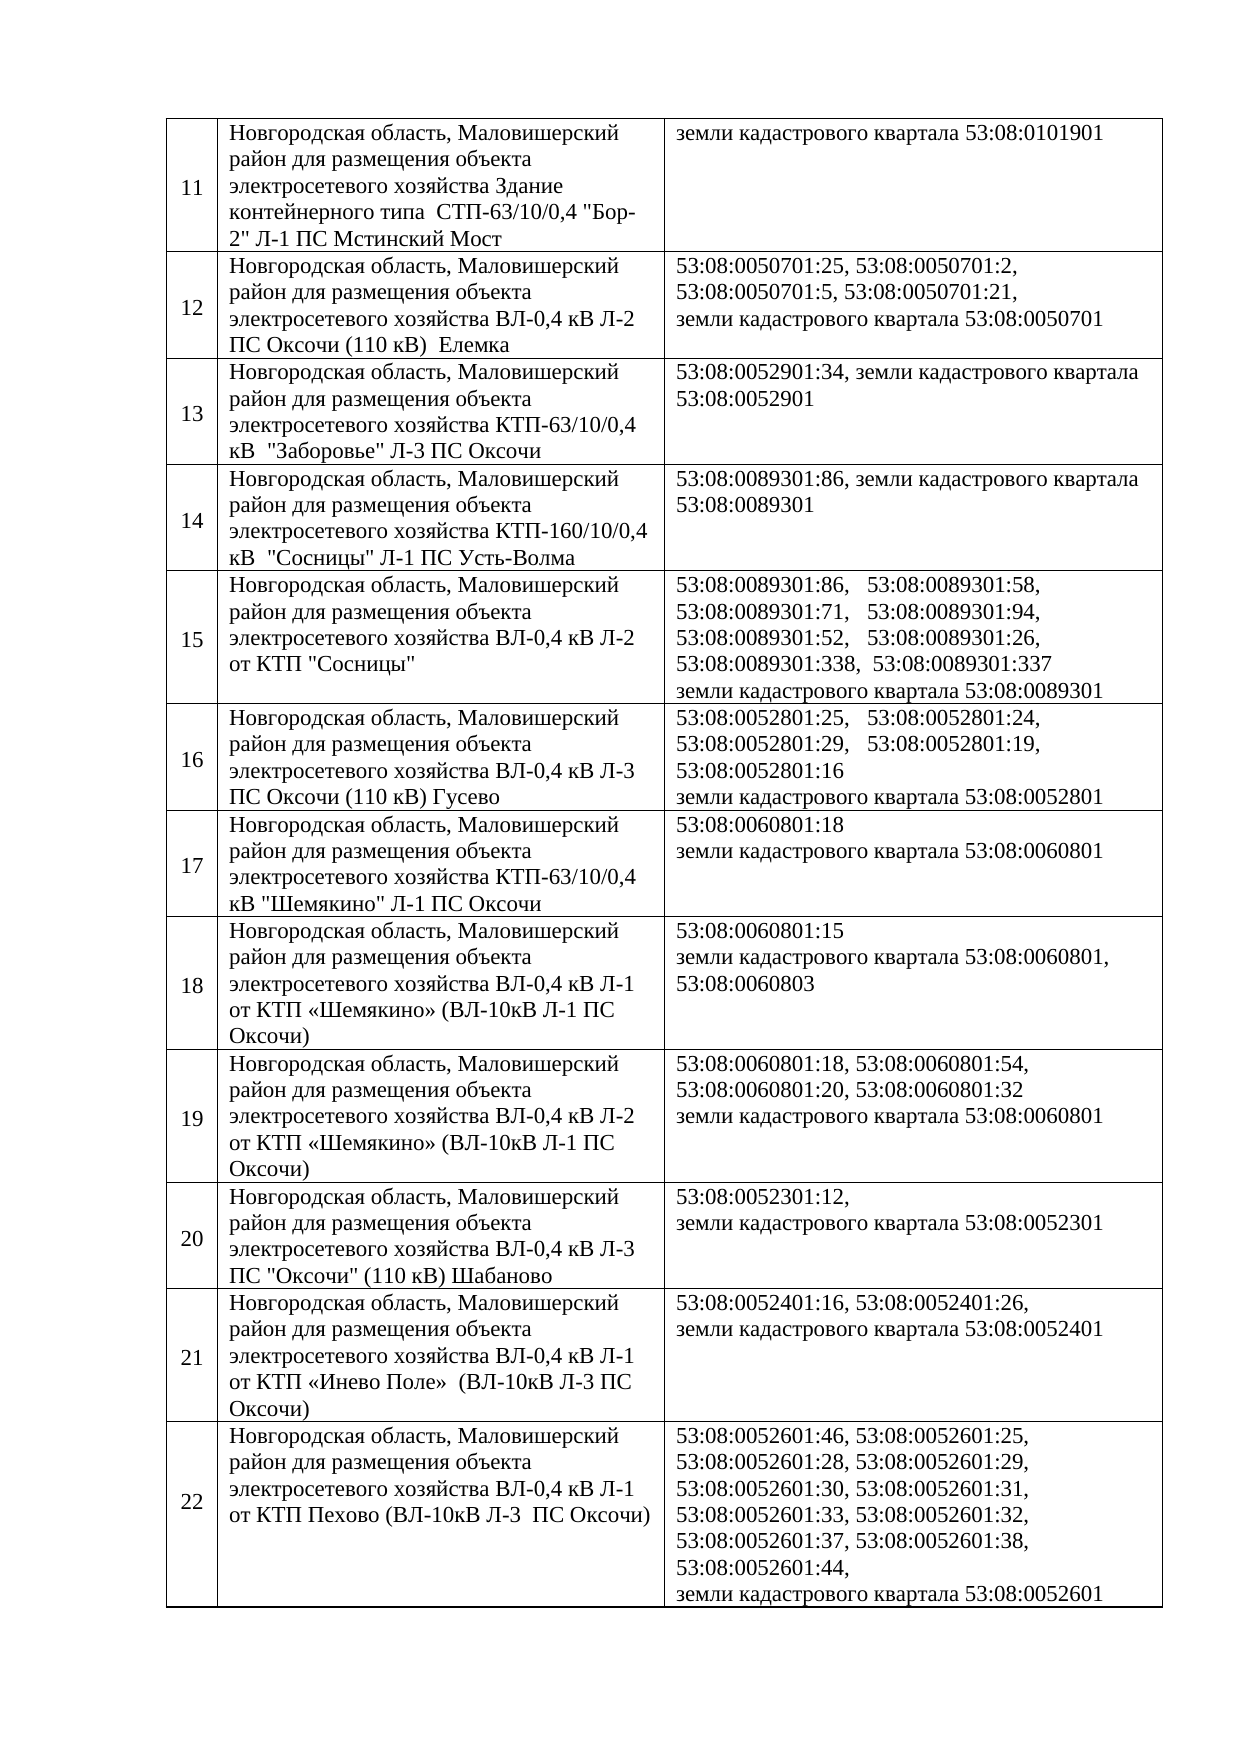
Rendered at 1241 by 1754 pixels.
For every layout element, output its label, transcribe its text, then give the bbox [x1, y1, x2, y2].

table_cell 13 [167, 359, 217, 464]
table_cell 53:08:0052301:12, земли кадастрового квартала 53:08:0052301 [665, 1183, 1162, 1288]
table_cell Новгородская область, Маловишерский район для размещения объекта электросетевого хозяйства ВЛ-0,4 кВ Л-2 ПС Оксочи (110 кВ) Елемка [218, 252, 664, 357]
table_cell 15 [167, 571, 217, 703]
table_cell 53:08:0089301:86, земли кадастрового квартала 53:08:0089301 [665, 465, 1162, 570]
table_cell Новгородская область, Маловишерский район для размещения объекта электросетевого хозяйства ВЛ-0,4 кВ Л-3 ПС "Оксочи" (110 кВ) Шабаново [218, 1183, 664, 1288]
table_cell 22 [167, 1422, 217, 1606]
table_cell Новгородская область, Маловишерский район для размещения объекта электросетевого хозяйства КТП-160/10/0,4 кВ "Сосницы" Л-1 ПС Усть-Волма [218, 465, 664, 570]
table_cell земли кадастрового квартала 53:08:0101901 [665, 119, 1162, 251]
table_cell 21 [167, 1289, 217, 1421]
table_cell 18 [167, 917, 217, 1049]
table_cell 11 [167, 119, 217, 251]
table_cell 19 [167, 1050, 217, 1182]
table_cell Новгородская область, Маловишерский район для размещения объекта электросетевого хозяйства ВЛ-0,4 кВ Л-2 от КТП "Сосницы" [218, 571, 664, 703]
table_cell 53:08:0060801:18 земли кадастрового квартала 53:08:0060801 [665, 811, 1162, 916]
table_cell Новгородская область, Маловишерский район для размещения объекта электросетевого хозяйства КТП-63/10/0,4 кВ "Заборовье" Л-3 ПС Оксочи [218, 359, 664, 464]
table_cell 17 [167, 811, 217, 916]
table_cell Новгородская область, Маловишерский район для размещения объекта электросетевого хозяйства КТП-63/10/0,4 кВ "Шемякино" Л-1 ПС Оксочи [218, 811, 664, 916]
table_cell Новгородская область, Маловишерский район для размещения объекта электросетевого хозяйства ВЛ-0,4 кВ Л-1 от КТП «Шемякино» (ВЛ-10кВ Л-1 ПС Оксочи) [218, 917, 664, 1049]
table_cell 53:08:0060801:18, 53:08:0060801:54, 53:08:0060801:20, 53:08:0060801:32 земли кадастрового квартала 53:08:0060801 [665, 1050, 1162, 1182]
table_cell 53:08:0050701:25, 53:08:0050701:2, 53:08:0050701:5, 53:08:0050701:21, земли кадастрового квартала 53:08:0050701 [665, 252, 1162, 357]
table_cell 53:08:0089301:86, 53:08:0089301:58, 53:08:0089301:71, 53:08:0089301:94, 53:08:0089301:52, 53:08:0089301:26, 53:08:0089301:338, 53:08:0089301:337 земли кадастрового квартала 53:08:0089301 [665, 571, 1162, 703]
table_cell 53:08:0052901:34, земли кадастрового квартала 53:08:0052901 [665, 359, 1162, 464]
table_cell 53:08:0052801:25, 53:08:0052801:24, 53:08:0052801:29, 53:08:0052801:19, 53:08:0052801:16 земли кадастрового квартала 53:08:0052801 [665, 704, 1162, 809]
table_cell Новгородская область, Маловишерский район для размещения объекта электросетевого хозяйства ВЛ-0,4 кВ Л-1 от КТП Пехово (ВЛ-10кВ Л-3 ПС Оксочи) [218, 1422, 664, 1606]
table_cell Новгородская область, Маловишерский район для размещения объекта электросетевого хозяйства ВЛ-0,4 кВ Л-2 от КТП «Шемякино» (ВЛ-10кВ Л-1 ПС Оксочи) [218, 1050, 664, 1182]
table_cell 16 [167, 704, 217, 809]
table_cell 12 [167, 252, 217, 357]
table_cell 14 [167, 465, 217, 570]
table_cell 53:08:0052401:16, 53:08:0052401:26, земли кадастрового квартала 53:08:0052401 [665, 1289, 1162, 1421]
table_cell Новгородская область, Маловишерский район для размещения объекта электросетевого хозяйства ВЛ-0,4 кВ Л-3 ПС Оксочи (110 кВ) Гусево [218, 704, 664, 809]
table_cell 53:08:0052601:46, 53:08:0052601:25, 53:08:0052601:28, 53:08:0052601:29, 53:08:0052601:30, 53:08:0052601:31, 53:08:0052601:33, 53:08:0052601:32, 53:08:0052601:37, 53:08:0052601:38, 53:08:0052601:44, земли кадастрового квартала 53:08:0052601 [665, 1422, 1162, 1606]
table_cell 53:08:0060801:15 земли кадастрового квартала 53:08:0060801, 53:08:0060803 [665, 917, 1162, 1049]
table_cell Новгородская область, Маловишерский район для размещения объекта электросетевого хозяйства Здание контейнерного типа СТП-63/10/0,4 "Бор-2" Л-1 ПС Мстинский Мост [218, 119, 664, 251]
table_cell Новгородская область, Маловишерский район для размещения объекта электросетевого хозяйства ВЛ-0,4 кВ Л-1 от КТП «Инево Поле» (ВЛ-10кВ Л-3 ПС Оксочи) [218, 1289, 664, 1421]
table_cell 20 [167, 1183, 217, 1288]
